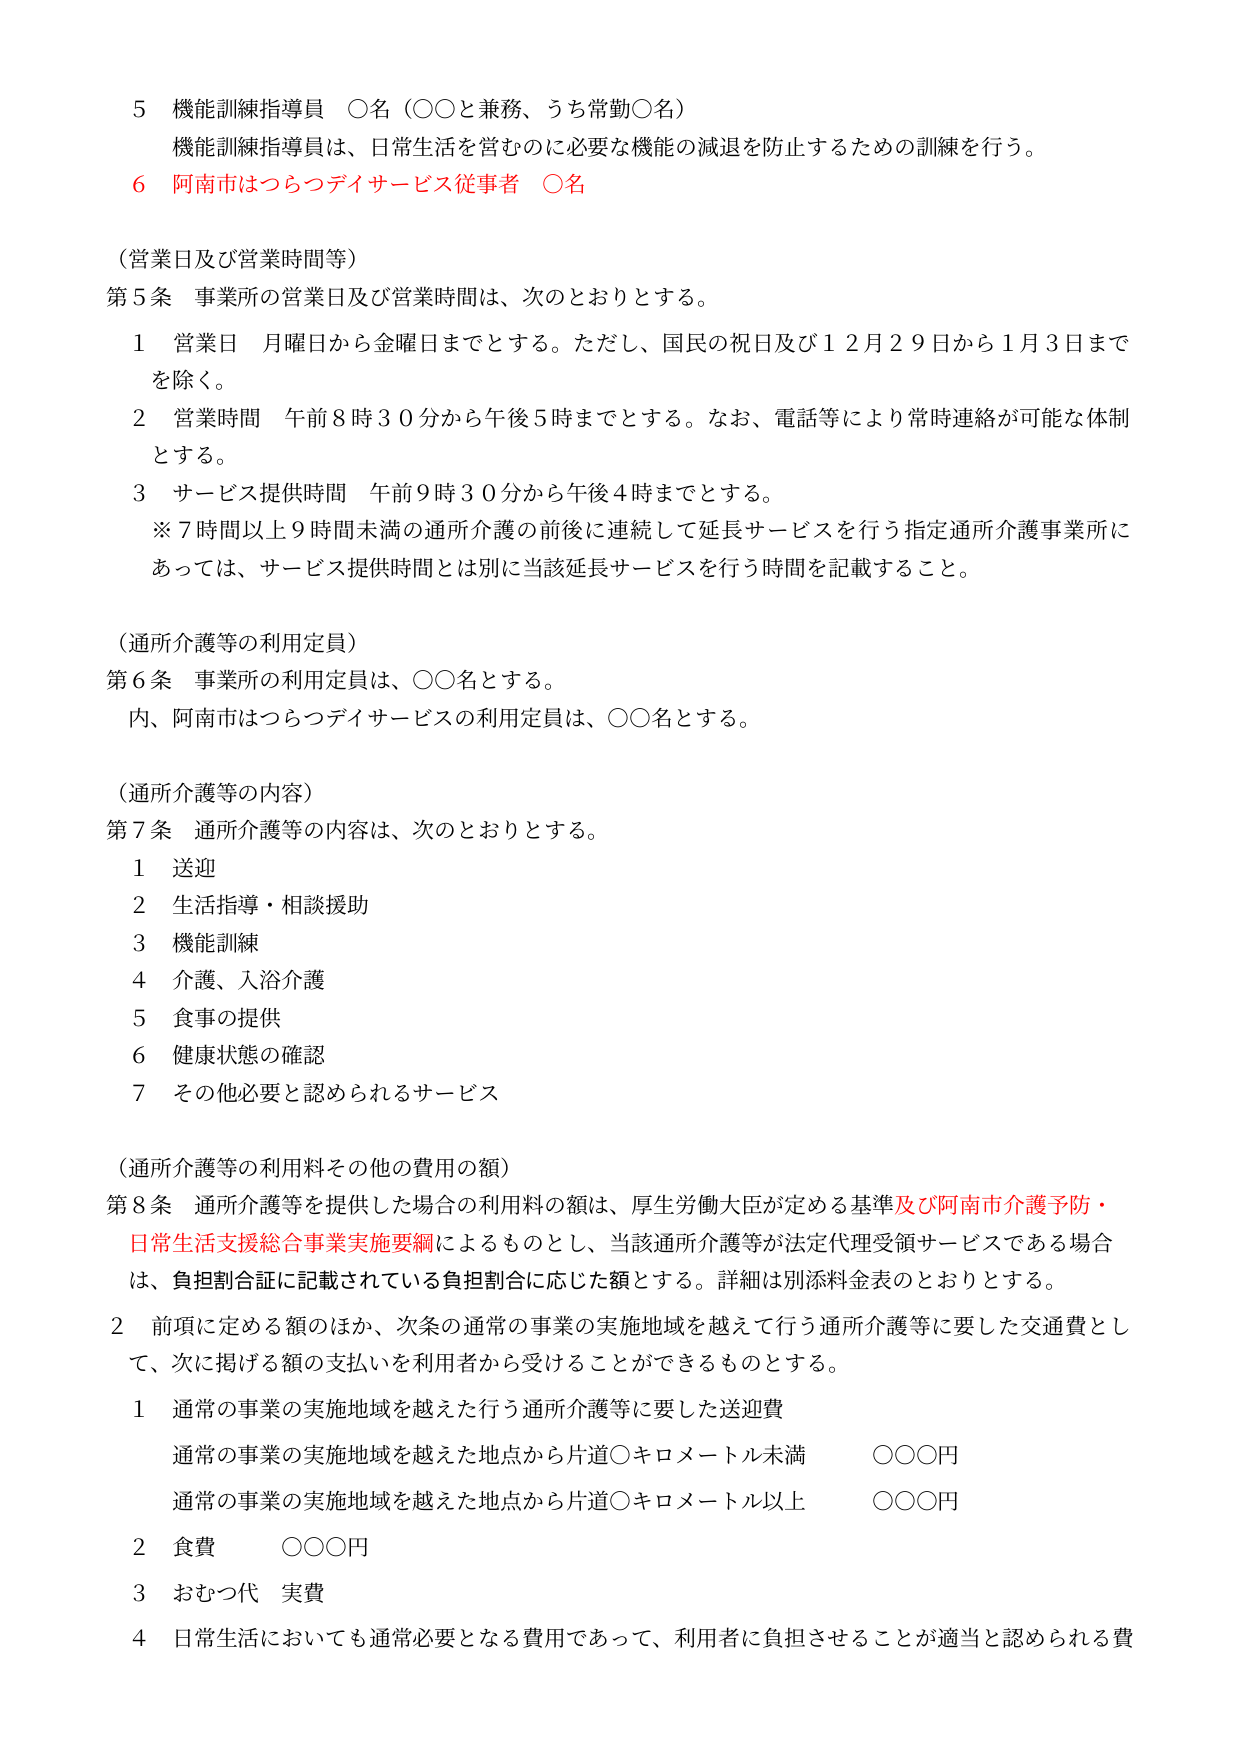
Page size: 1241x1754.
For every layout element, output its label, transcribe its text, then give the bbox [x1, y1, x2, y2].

text ６ 健康状態の確認 [106, 1035, 1134, 1073]
text ６ 阿南市はつらつデイサービス従事者 ○名 [106, 164, 1134, 202]
text 機能訓練指導員は、日常生活を営むのに必要な機能の減退を防止するための訓練を行う。 [106, 127, 1134, 164]
text ２ 前項に定める額のほか、次条の通常の事業の実施地域を越えて行う通所介護等に要した交通費として、次に掲げる額の支払いを利用者から受けることができるものとする。 [106, 1306, 1134, 1381]
text ４ 日常生活においても通常必要となる費用であって、利用者に負担させることが適当と認められる費 [106, 1619, 1134, 1656]
text （通所介護等の利用料その他の費用の額） [106, 1148, 1134, 1185]
text ２ 生活指導・相談援助 [106, 885, 1134, 923]
text ２ 営業時間 午前８時３０分から午後５時までとする。なお、電話等により常時連絡が可能な体制とする。 [128, 398, 1134, 473]
text （通所介護等の内容） [106, 773, 1134, 810]
text ３ サービス提供時間 午前９時３０分から午後４時までとする。 [128, 473, 1134, 510]
text 通常の事業の実施地域を越えた地点から片道○キロメートル未満 ○○○円 [106, 1435, 1134, 1473]
text 通常の事業の実施地域を越えた地点から片道○キロメートル以上 ○○○円 [106, 1481, 1134, 1519]
text （通所介護等の利用定員） [106, 623, 1134, 660]
text １ 送迎 [106, 848, 1134, 885]
text ２ 食費 ○○○円 [106, 1527, 1134, 1564]
text 第７条 通所介護等の内容は、次のとおりとする。 [106, 810, 1134, 848]
text （営業日及び営業時間等） [106, 239, 1134, 277]
text 第８条 通所介護等を提供した場合の利用料の額は、厚生労働大臣が定める基準及び阿南市介護予防・日常生活支援総合事業実施要綱によるものとし、当該通所介護等が法定代理受領サービスである場合は、負担割合証に記載されている負担割合に応じた額とする。詳細は別添料金表のとおりとする。 [106, 1185, 1134, 1298]
text ５ 食事の提供 [106, 998, 1134, 1035]
text ３ 機能訓練 [106, 923, 1134, 960]
text 第６条 事業所の利用定員は、○○名とする。 [106, 660, 1134, 698]
text ７ その他必要と認められるサービス [106, 1073, 1134, 1110]
text ４ 介護、入浴介護 [106, 960, 1134, 998]
text ※７時間以上９時間未満の通所介護の前後に連続して延長サービスを行う指定通所介護事業所にあっては、サービス提供時間とは別に当該延長サービスを行う時間を記載すること。 [128, 510, 1134, 585]
text ３ おむつ代 実費 [106, 1573, 1134, 1610]
text 第５条 事業所の営業日及び営業時間は、次のとおりとする。 [106, 277, 1134, 314]
text ５ 機能訓練指導員 ○名（○○と兼務、うち常勤○名） [106, 89, 1134, 127]
text １ 営業日 月曜日から金曜日までとする。ただし、国民の祝日及び１２月２９日から１月３日までを除く。 [128, 323, 1134, 398]
text １ 通常の事業の実施地域を越えた行う通所介護等に要した送迎費 [106, 1389, 1134, 1427]
text 内、阿南市はつらつデイサービスの利用定員は、○○名とする。 [106, 698, 1134, 735]
